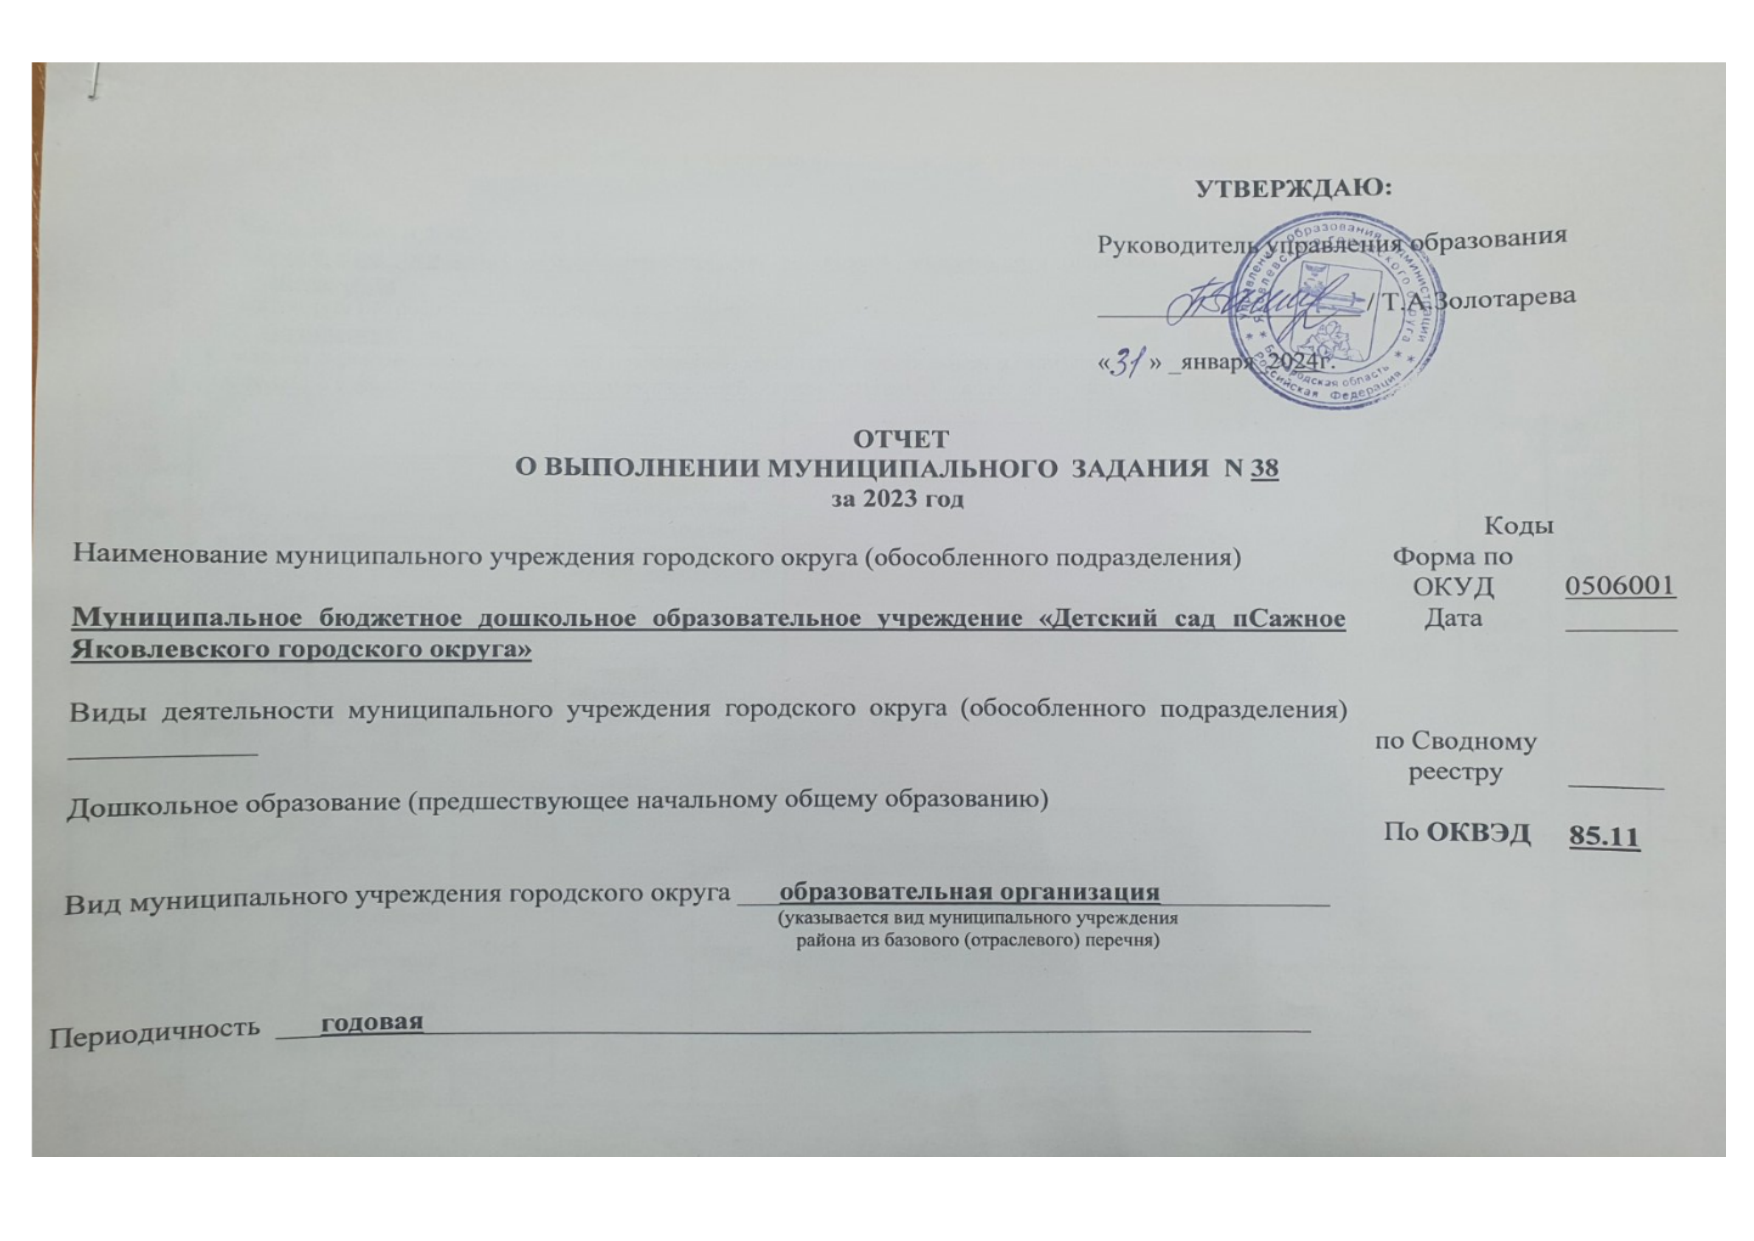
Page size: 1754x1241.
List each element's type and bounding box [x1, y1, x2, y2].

picture [34, 63, 1724, 1157]
